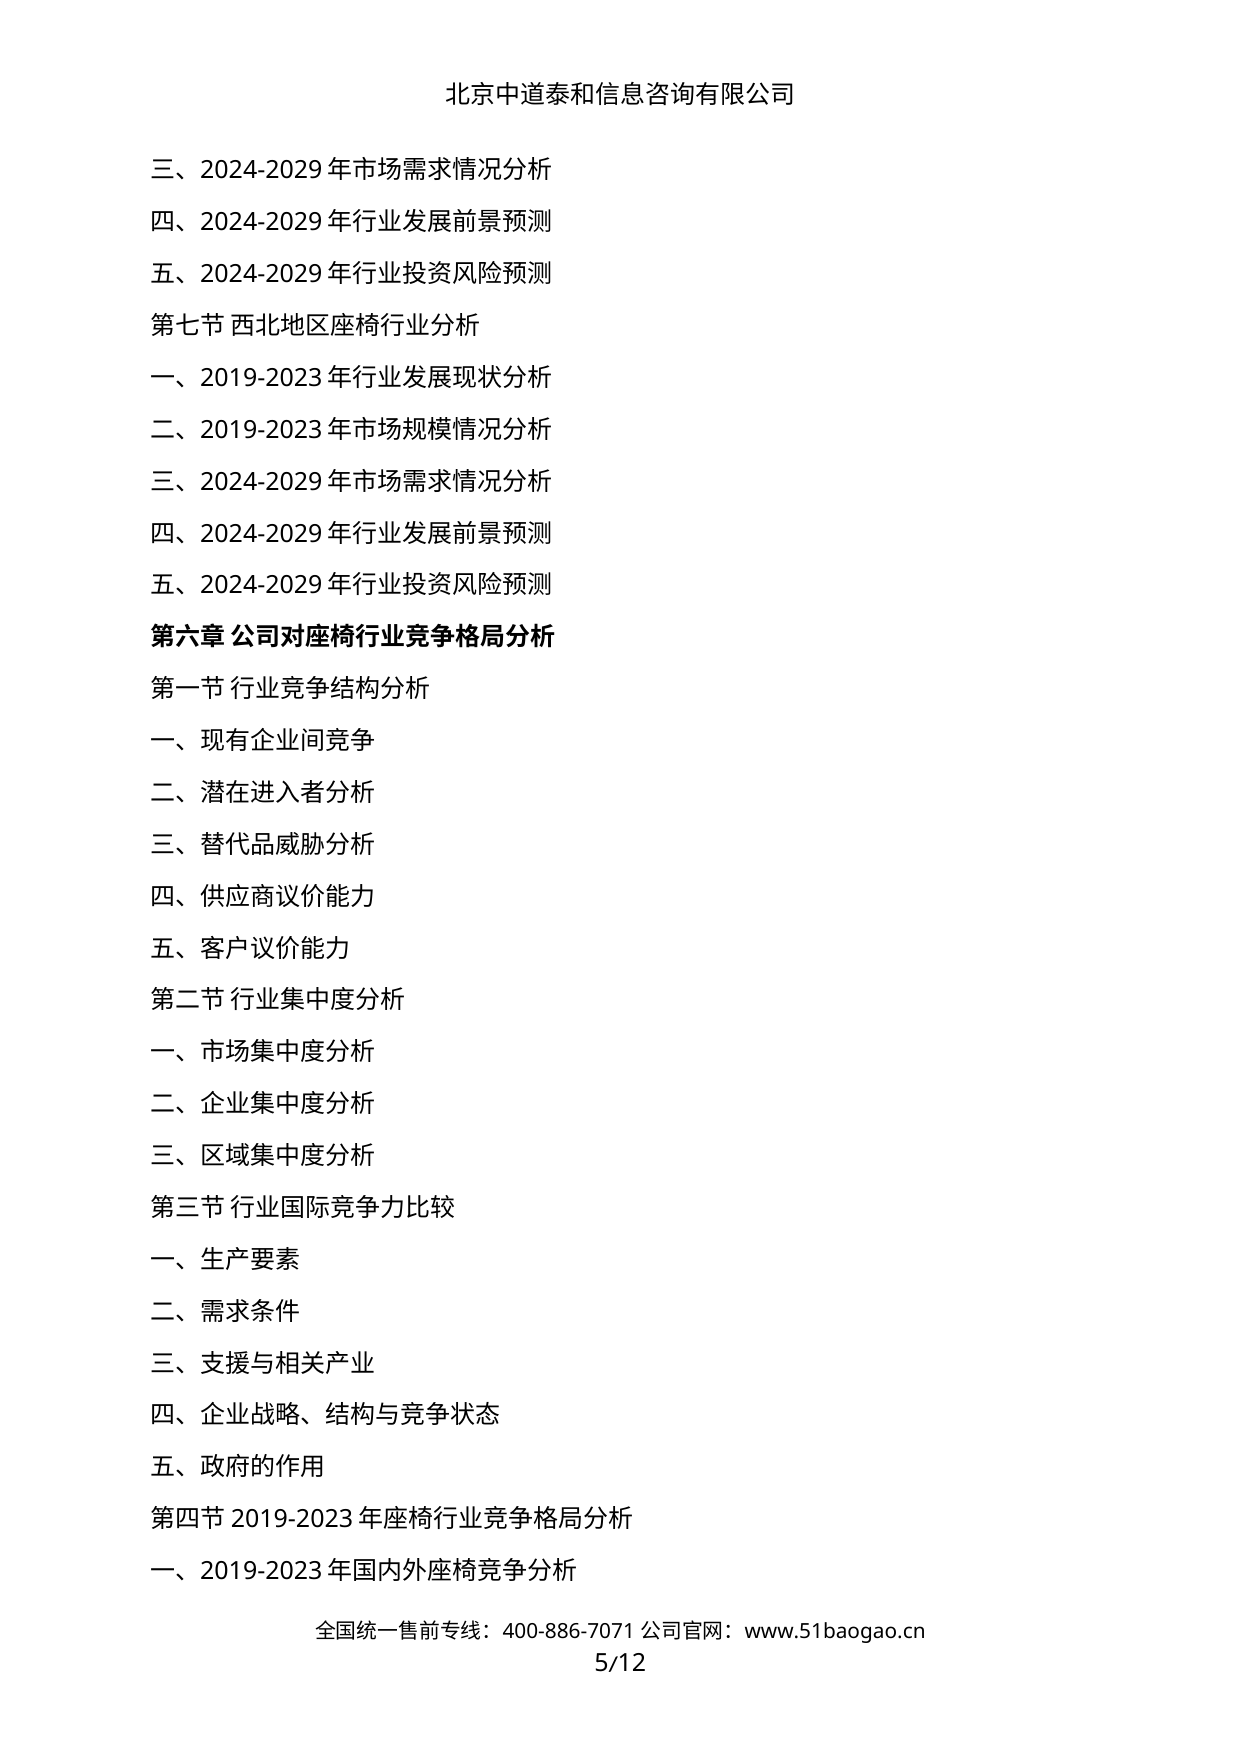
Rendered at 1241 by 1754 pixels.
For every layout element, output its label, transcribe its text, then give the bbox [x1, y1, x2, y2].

text 二、需求条件 [150, 1291, 1090, 1327]
text 五、2024-2029年行业投资风险预测 [150, 254, 1090, 290]
text 二、企业集中度分析 [150, 1084, 1090, 1120]
text 第一节 行业竞争结构分析 [150, 669, 1090, 705]
text 四、企业战略、结构与竞争状态 [150, 1395, 1090, 1431]
text 第三节 行业国际竞争力比较 [150, 1187, 1090, 1224]
text 一、2019-2023年行业发展现状分析 [150, 357, 1090, 394]
text 三、区域集中度分析 [150, 1136, 1090, 1172]
text 一、市场集中度分析 [150, 1032, 1090, 1068]
text 一、现有企业间竞争 [150, 721, 1090, 757]
text 第六章 公司对座椅行业竞争格局分析 [150, 617, 1090, 653]
text 三、2024-2029年市场需求情况分析 [150, 461, 1090, 497]
text 四、供应商议价能力 [150, 876, 1090, 912]
text 五、客户议价能力 [150, 928, 1090, 964]
text 二、潜在进入者分析 [150, 772, 1090, 809]
text 二、2019-2023年市场规模情况分析 [150, 409, 1090, 446]
text 四、2024-2029年行业发展前景预测 [150, 513, 1090, 549]
text 五、2024-2029年行业投资风险预测 [150, 565, 1090, 601]
text 一、2019-2023年国内外座椅竞争分析 [150, 1551, 1090, 1587]
text 三、支援与相关产业 [150, 1343, 1090, 1379]
text 五、政府的作用 [150, 1447, 1090, 1483]
text 三、2024-2029年市场需求情况分析 [150, 150, 1090, 186]
text 三、替代品威胁分析 [150, 824, 1090, 861]
text 第二节 行业集中度分析 [150, 980, 1090, 1016]
text 四、2024-2029年行业发展前景预测 [150, 202, 1090, 238]
text 一、生产要素 [150, 1239, 1090, 1276]
text 第四节 2019-2023年座椅行业竞争格局分析 [150, 1499, 1090, 1535]
text 第七节 西北地区座椅行业分析 [150, 306, 1090, 342]
